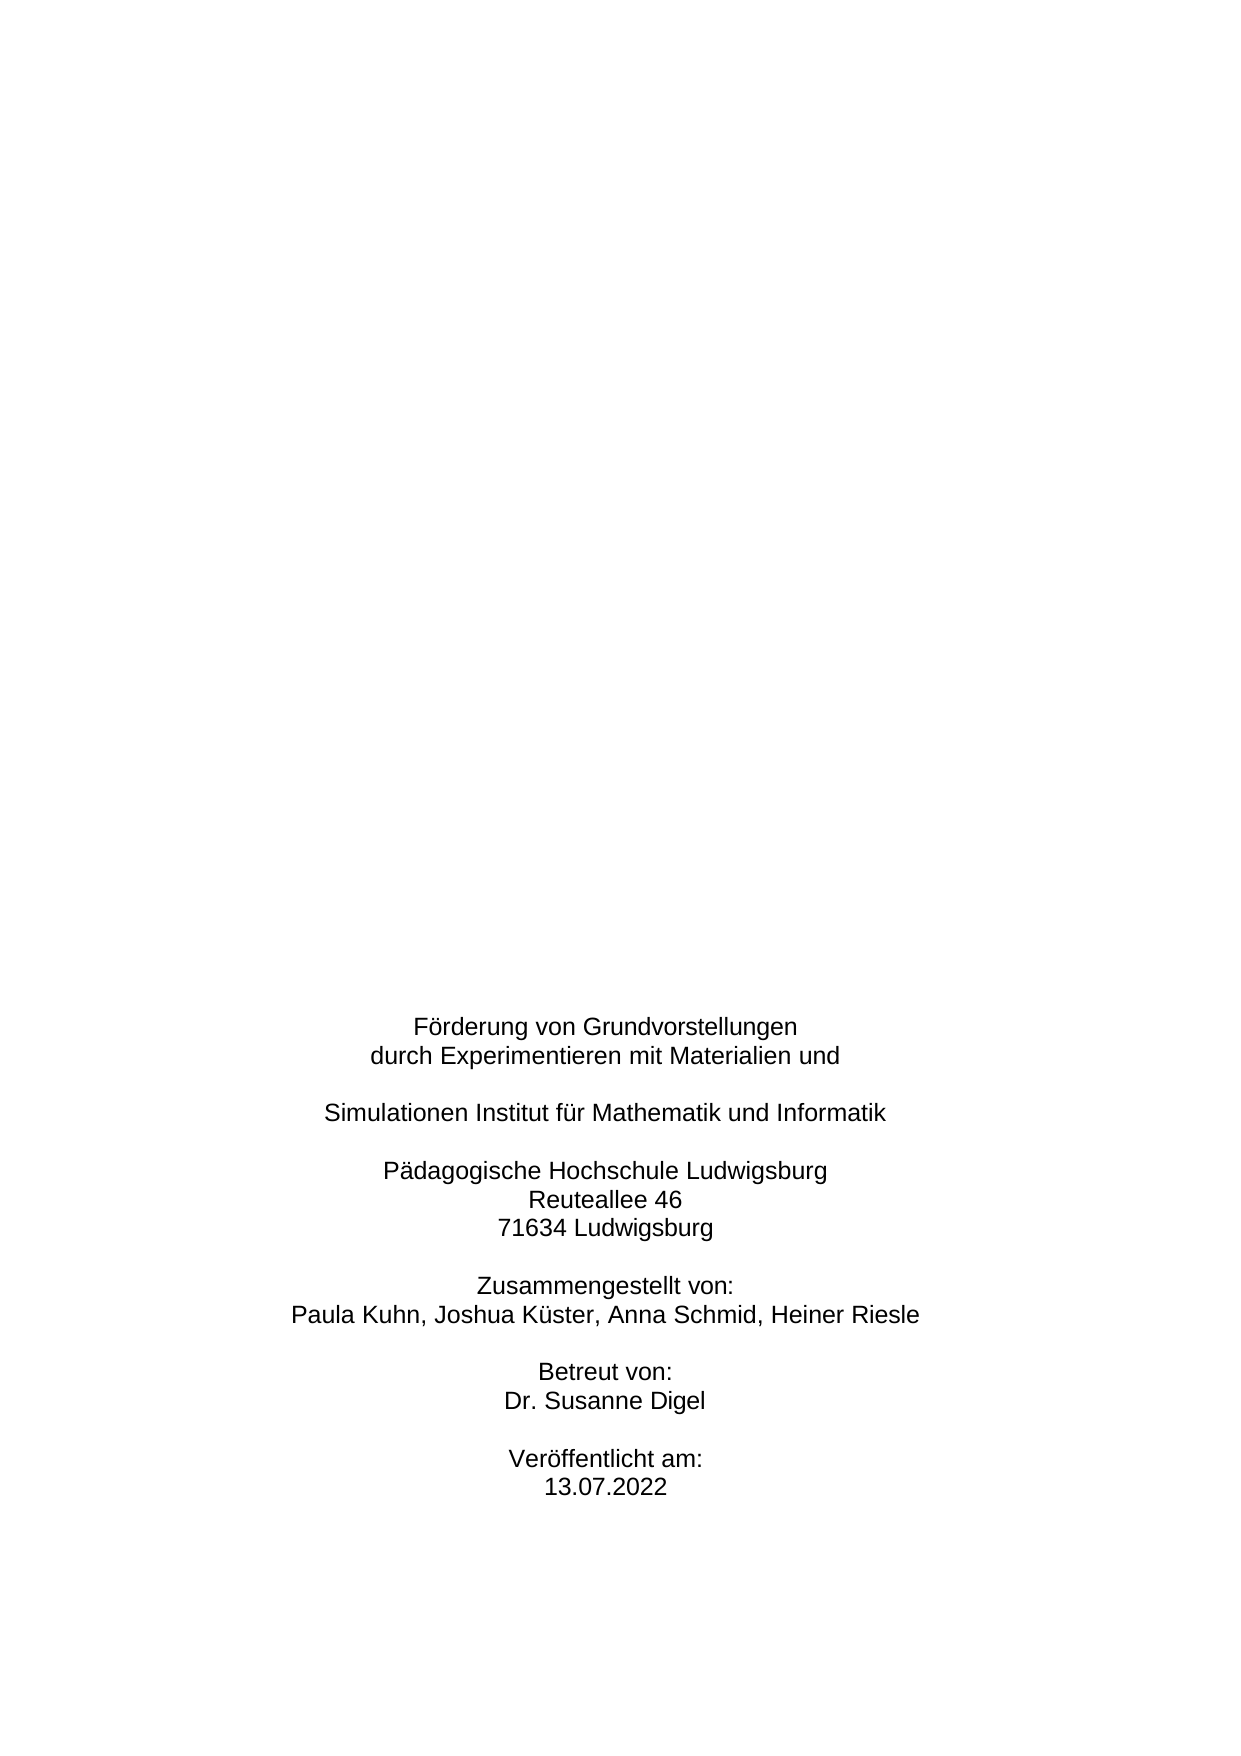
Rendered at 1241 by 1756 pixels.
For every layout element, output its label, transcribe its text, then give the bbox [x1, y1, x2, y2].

text Pädagogische Hochschule Ludwigsburg Reuteallee 46 [371, 1156, 839, 1213]
text Paula Kuhn, Joshua Küster, Anna Schmid, Heiner Riesle [290, 1300, 920, 1328]
text Zusammengestellt von: [172, 1271, 1039, 1300]
text Betreut von: Dr. Susanne Digel [504, 1357, 707, 1415]
text durch Experimentieren mit Materialien und Simulationen Institut für Mathematik und Informatik [295, 1041, 916, 1127]
text 71634 Ludwigsburg [172, 1213, 1039, 1242]
text Förderung von Grundvorstellungen [290, 1012, 920, 1041]
text Veröffentlicht am: 13.07.2022 [508, 1443, 703, 1501]
